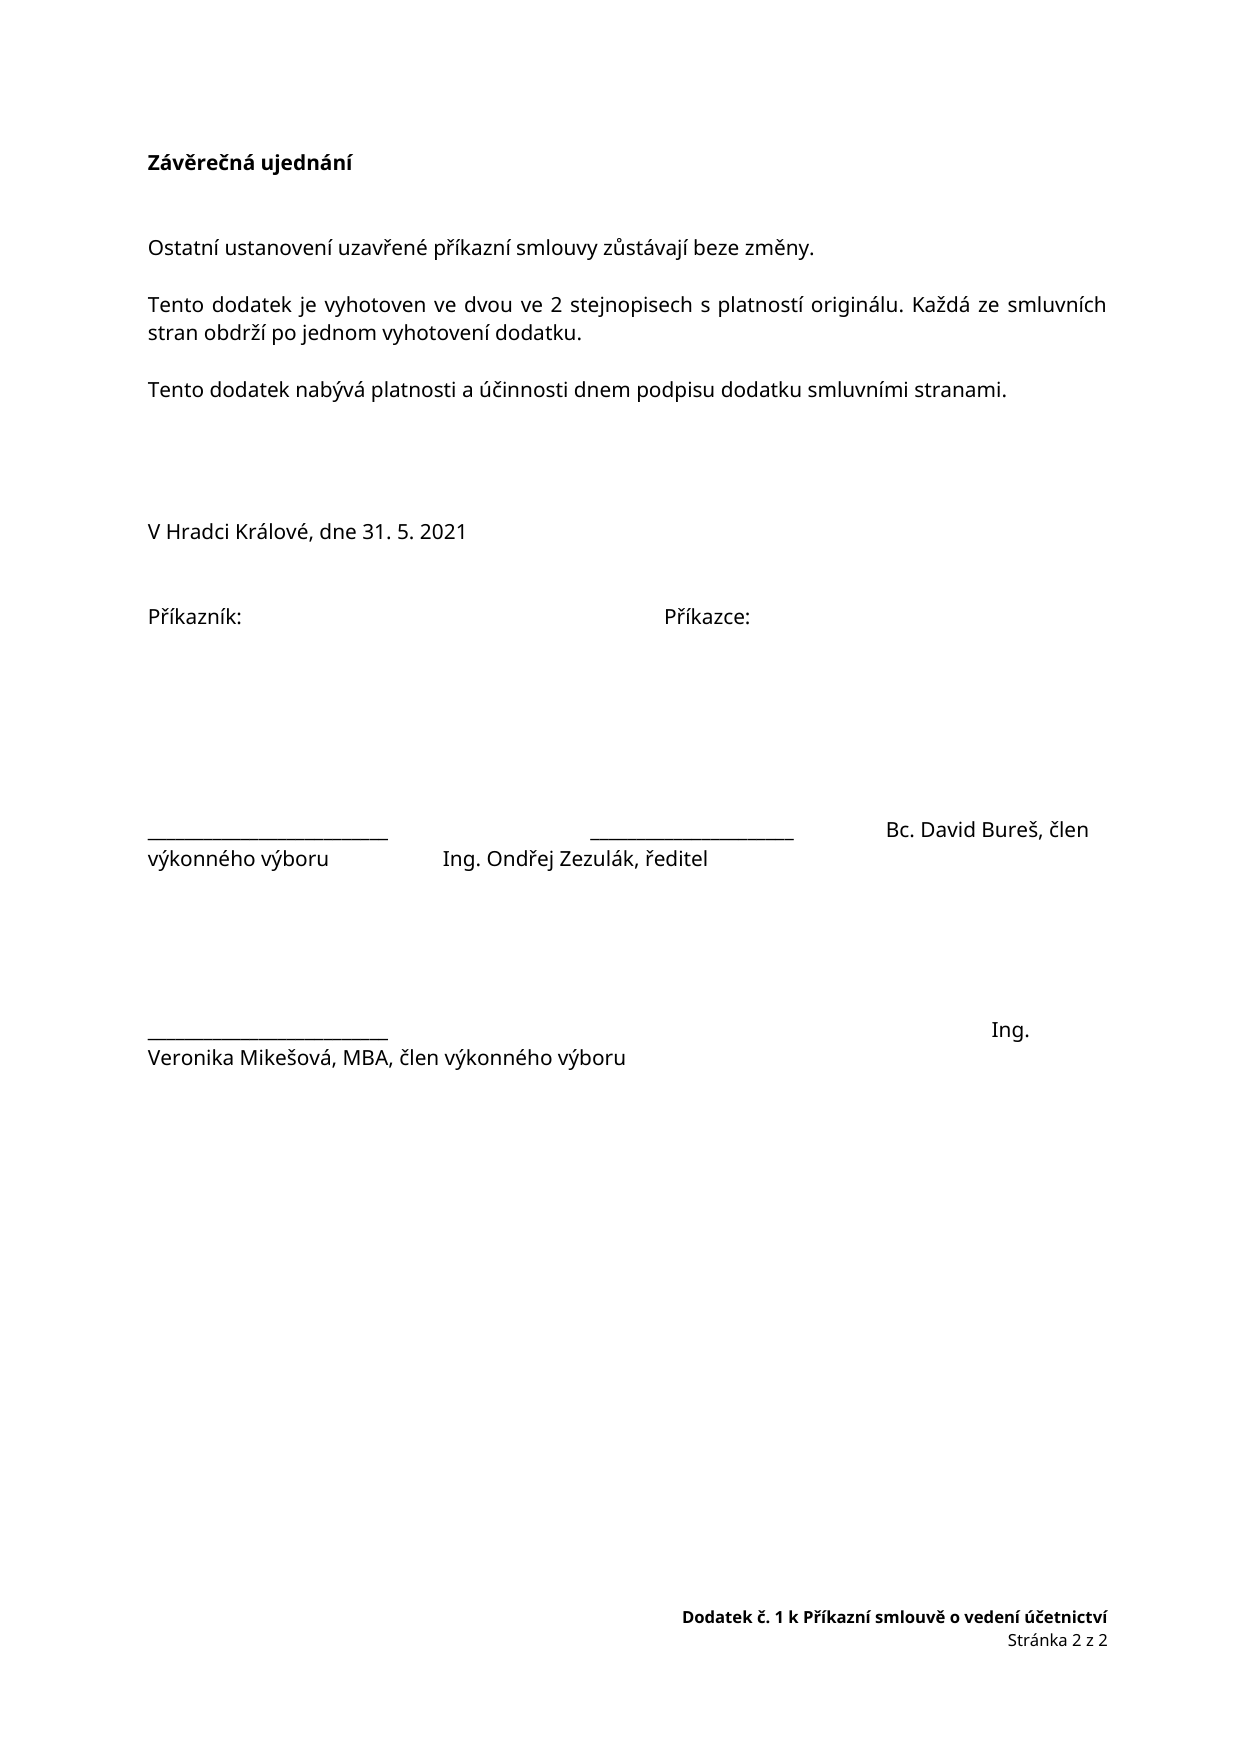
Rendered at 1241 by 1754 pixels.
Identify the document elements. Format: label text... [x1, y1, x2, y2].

text __________________________ Ing. Veronika Mikešová, MBA, člen výkonného výboru [148, 1015, 1107, 1072]
text Ostatní ustanovení uzavřené příkazní smlouvy zůstávají beze změny. [148, 233, 1107, 261]
text Příkazník: Příkazce: [148, 602, 1107, 631]
text __________________________ ______________________ Bc. David Bureš, člen výkonného výboru Ing. Ondřej Zezulák, ředitel [148, 816, 1107, 872]
text Tento dodatek je vyhotoven ve dvou ve 2 stejnopisech s platností originálu. Každá ze smluvních stran obdrží po jednom vyhotovení dodatku. [148, 290, 1107, 347]
text Závěrečná ujednání [148, 148, 1107, 176]
text Tento dodatek nabývá platnosti a účinnosti dnem podpisu dodatku smluvními stranami. [148, 375, 1107, 403]
text V Hradci Králové, dne 31. 5. 2021 [148, 517, 1107, 546]
